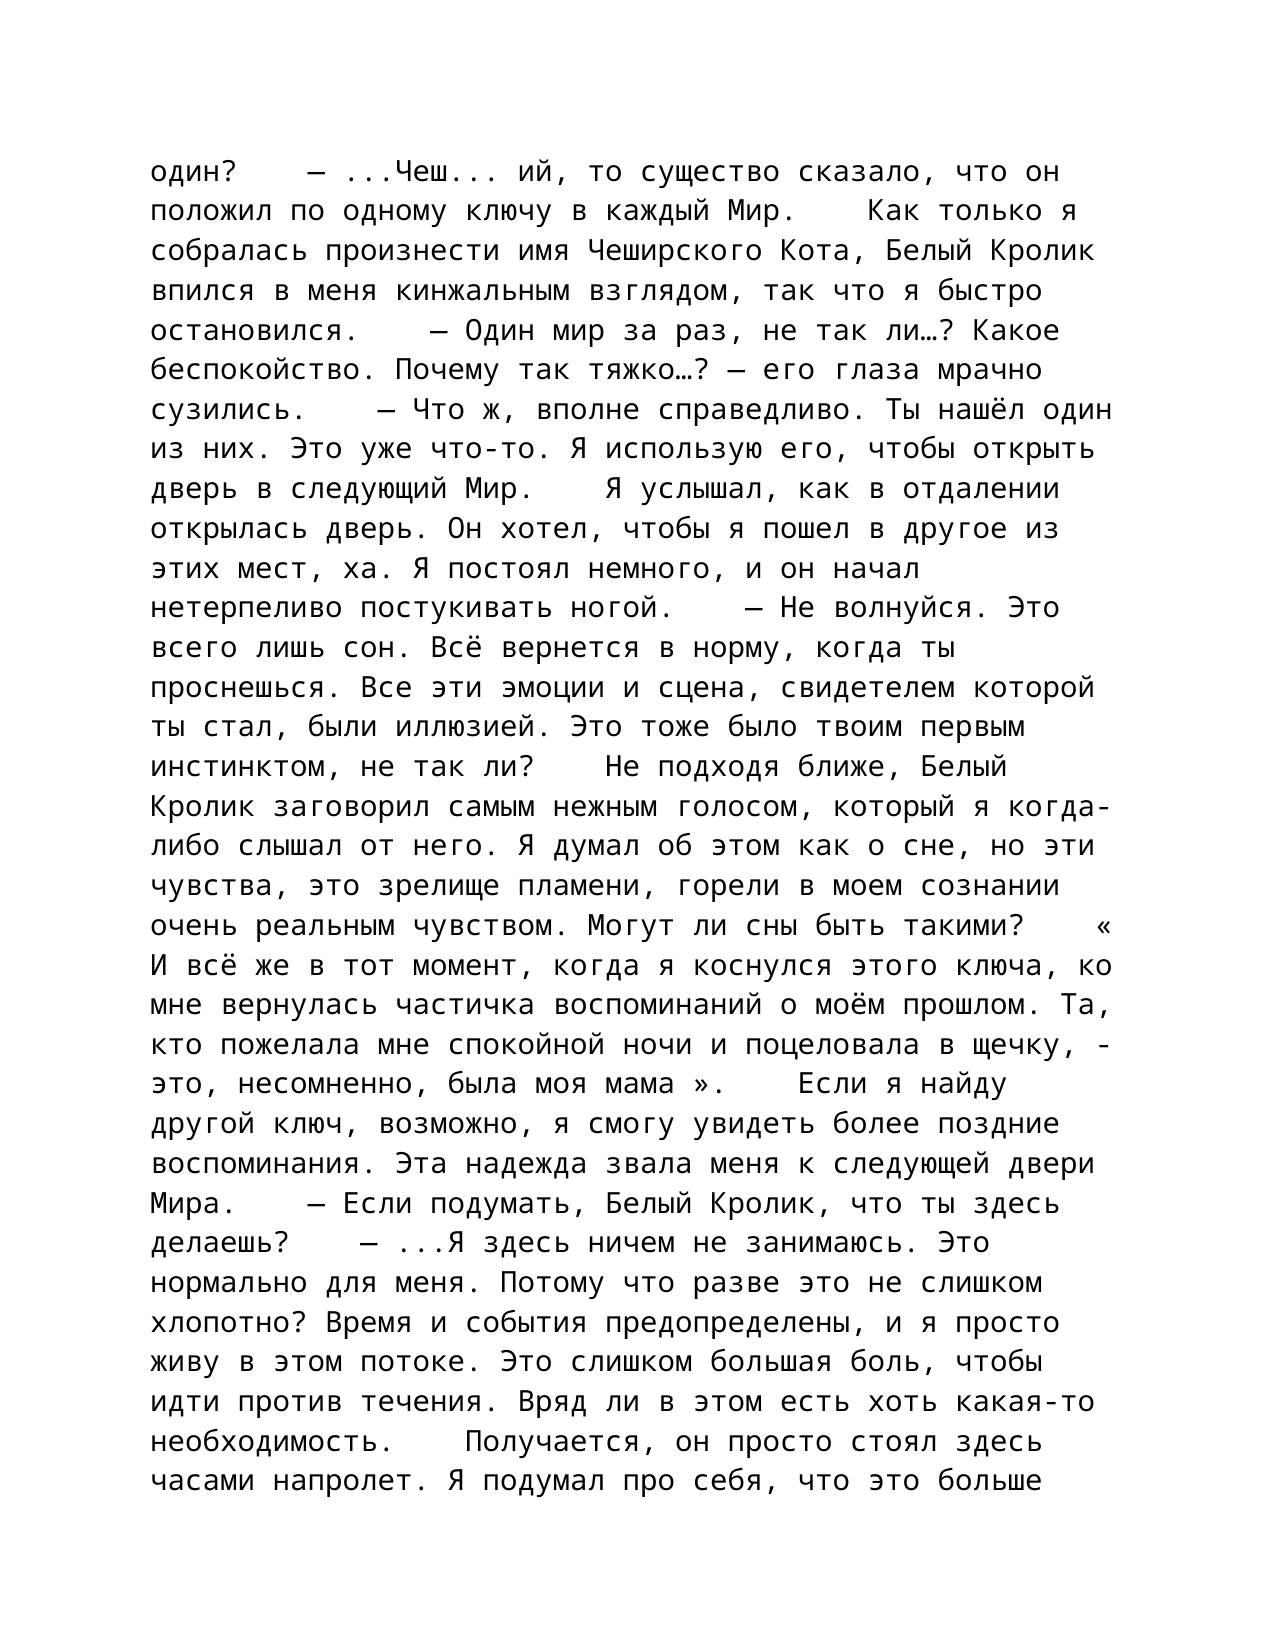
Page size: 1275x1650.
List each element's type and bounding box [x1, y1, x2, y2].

text [150, 150, 1125, 1499]
